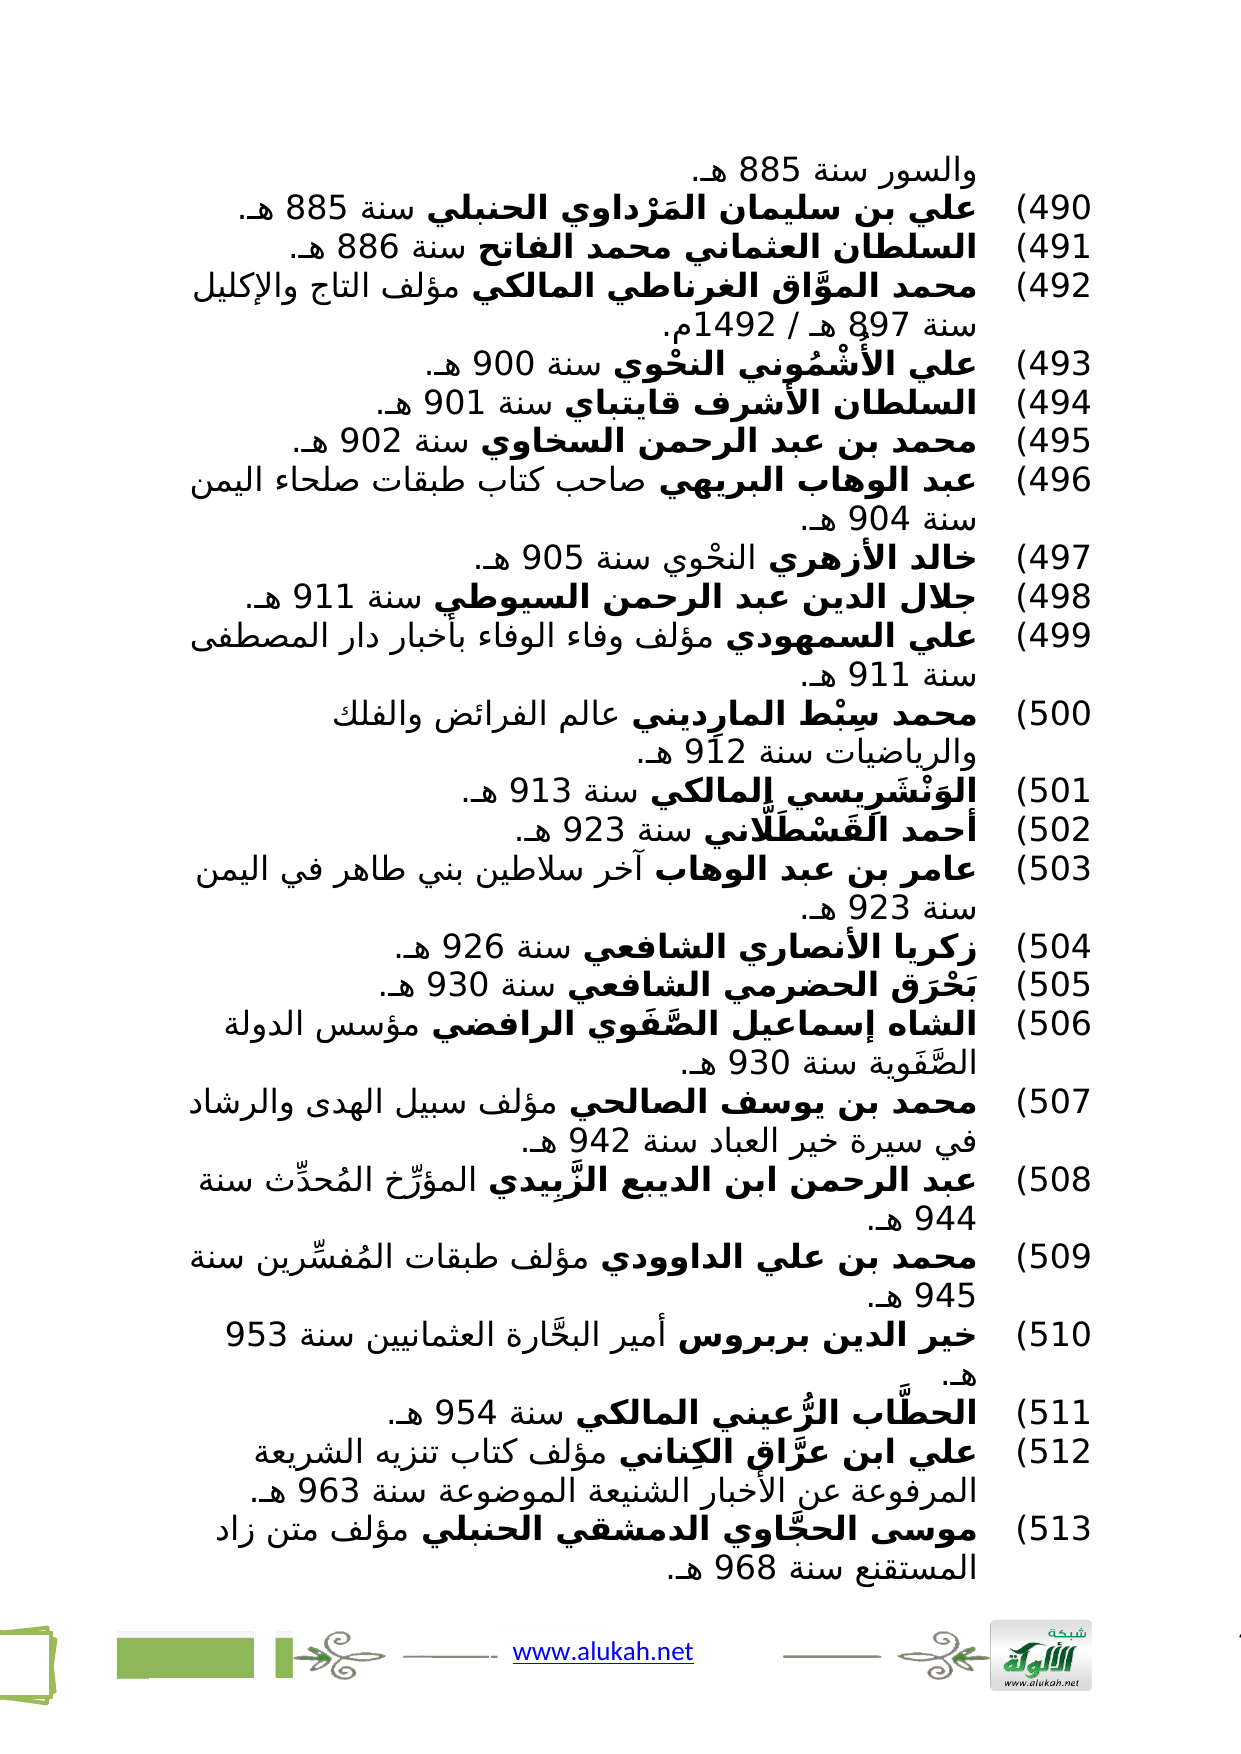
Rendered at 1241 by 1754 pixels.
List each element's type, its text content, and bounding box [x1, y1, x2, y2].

list السلطان العثماني محمد الفاتح سنة 886 هـ. [187, 228, 1015, 267]
list محمد بن عبد الرحمن السخاوي سنة 902 هـ. [187, 422, 1015, 461]
list زكريا الأنصاري الشافعي سنة 926 هـ. [187, 927, 1015, 966]
list الوَنْشَرِيسي المالكي سنة 913 هـ. [187, 772, 1015, 811]
list بَحْرَق الحضرمي الشافعي سنة 930 هـ. [187, 966, 1015, 1005]
list محمد الموَّاق الغرناطي المالكي مؤلف التاج والإكليل سنة 897 هـ / 1492م. [187, 267, 1015, 344]
list السلطان الأشرف قايتباي سنة 901 هـ. [187, 383, 1015, 422]
list علي الأُشْمُوني النحْوي سنة 900 هـ. [187, 344, 1015, 383]
list خير الدين بربروس أمير البحَّارة العثمانيين سنة 953 هـ. [187, 1316, 1015, 1393]
list خالد الأزهري النحْوي سنة 905 هـ. [187, 538, 1015, 577]
list موسى الحجَّاوي الدمشقي الحنبلي مؤلف متن زاد المستقنع سنة 968 هـ. [187, 1510, 1015, 1588]
list الشاه إسماعيل الصَّفَوي الرافضي مؤسس الدولة الصَّفَوية سنة 930 هـ. [187, 1005, 1015, 1082]
list محمد بن علي الداوودي مؤلف طبقات المُفسِّرين سنة 945 هـ. [187, 1238, 1015, 1316]
list الحطَّاب الرُّعيني المالكي سنة 954 هـ. [187, 1393, 1015, 1432]
list محمد بن يوسف الصالحي مؤلف سبيل الهدى والرشاد في سيرة خير العباد سنة 942 هـ. [187, 1082, 1015, 1160]
list عبد الرحمن ابن الديبع الزَّبِيدي المؤرِّخ المُحدِّث سنة 944 هـ. [187, 1160, 1015, 1238]
list علي بن سليمان المَرْداوي الحنبلي سنة 885 هـ. [187, 189, 1015, 228]
list عامر بن عبد الوهاب آخر سلاطين بني طاهر في اليمن سنة 923 هـ. [187, 849, 1015, 927]
list محمد سِبْط المارِديني عالم الفرائض والفلك والرياضيات سنة 912 هـ. [187, 694, 1015, 772]
list أحمد القَسْطَلَّاني سنة 923 هـ. [187, 811, 1015, 849]
list علي السمهودي مؤلف وفاء الوفاء بأخبار دار المصطفى سنة 911 هـ. [187, 616, 1015, 694]
picture [116, 1616, 1122, 1706]
list عبد الوهاب البريهي صاحب كتاب طبقات صلحاء اليمن سنة 904 هـ. [187, 461, 1015, 538]
list علي ابن عرَّاق الكِناني مؤلف كتاب تنزيه الشريعة المرفوعة عن الأخبار الشنيعة الموضوعة سنة 963 هـ. [187, 1432, 1015, 1510]
list جلال الدين عبد الرحمن السيوطي سنة 911 هـ. [187, 577, 1015, 616]
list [187, 150, 1015, 189]
